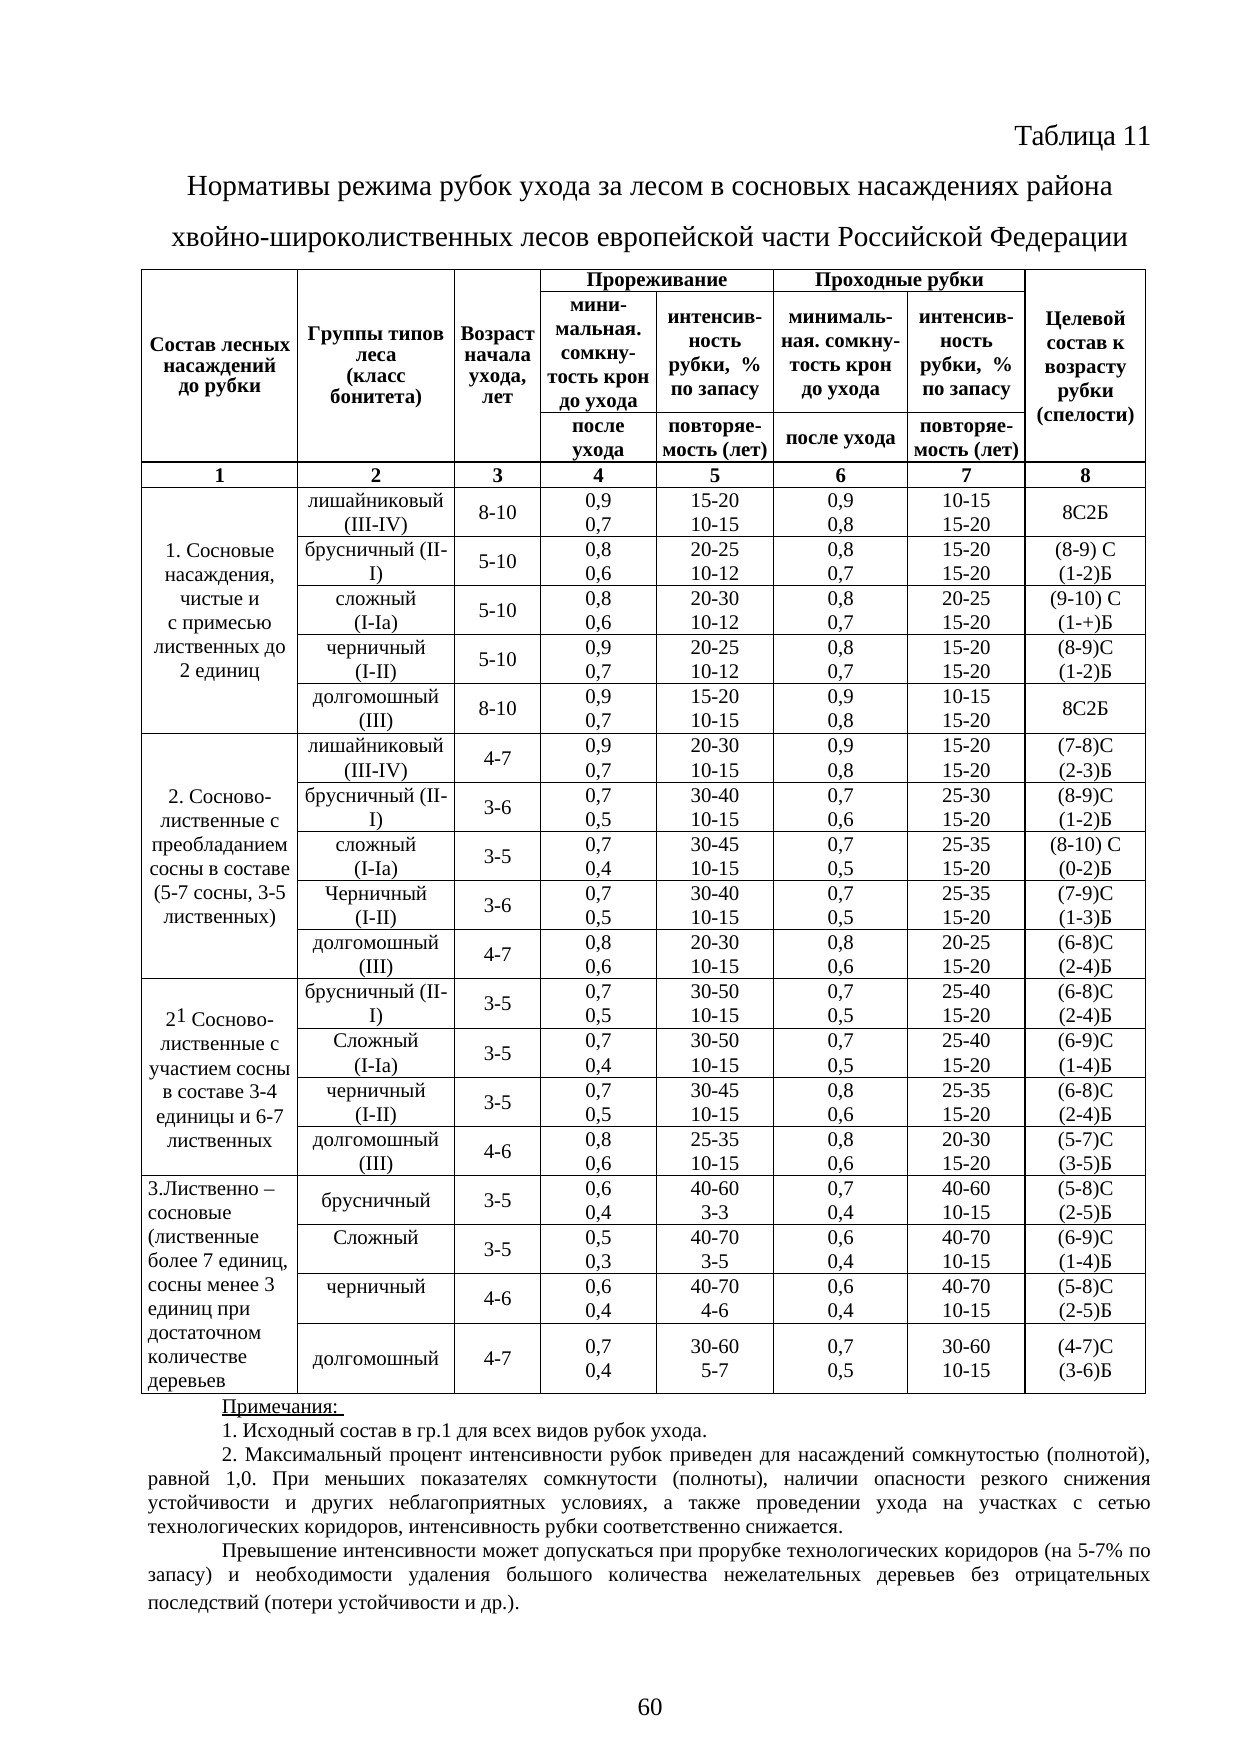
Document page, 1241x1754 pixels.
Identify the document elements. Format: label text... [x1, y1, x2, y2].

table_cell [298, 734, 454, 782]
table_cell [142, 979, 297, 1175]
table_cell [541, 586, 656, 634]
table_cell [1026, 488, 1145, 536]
text 2. Максимальный процент интенсивности рубок приведен для насаждений сомкнутостью (полнотой), равной 1,0. При меньших показателях сомкнутости (полноты), наличии опасности резкого снижения устойчивости и других неблагоприятных условиях, а также проведении ухода на участках с сетью технологических коридоров, интенсивность рубки соответственно снижается. [148, 1442, 1152, 1538]
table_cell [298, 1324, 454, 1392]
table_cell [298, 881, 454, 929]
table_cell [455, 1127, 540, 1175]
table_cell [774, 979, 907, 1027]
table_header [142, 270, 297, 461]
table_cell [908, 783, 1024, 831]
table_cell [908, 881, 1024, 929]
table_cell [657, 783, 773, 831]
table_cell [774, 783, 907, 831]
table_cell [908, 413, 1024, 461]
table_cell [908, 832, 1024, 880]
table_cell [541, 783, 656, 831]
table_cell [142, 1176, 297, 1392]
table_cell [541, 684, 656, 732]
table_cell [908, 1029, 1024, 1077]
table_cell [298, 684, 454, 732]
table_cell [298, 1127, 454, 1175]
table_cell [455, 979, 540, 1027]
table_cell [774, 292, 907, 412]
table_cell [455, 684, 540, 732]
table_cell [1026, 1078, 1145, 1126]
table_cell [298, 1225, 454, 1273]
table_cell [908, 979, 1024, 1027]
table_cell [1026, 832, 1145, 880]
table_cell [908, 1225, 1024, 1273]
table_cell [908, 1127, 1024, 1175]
text хвойно-широколиственных лесов европейской части Российской Федерации [148, 219, 1152, 252]
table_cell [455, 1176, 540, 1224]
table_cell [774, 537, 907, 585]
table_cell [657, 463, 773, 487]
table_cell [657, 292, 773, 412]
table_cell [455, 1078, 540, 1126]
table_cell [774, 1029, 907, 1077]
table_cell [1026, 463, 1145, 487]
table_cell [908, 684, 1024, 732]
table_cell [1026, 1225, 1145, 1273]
text Таблица 11 [148, 118, 1152, 152]
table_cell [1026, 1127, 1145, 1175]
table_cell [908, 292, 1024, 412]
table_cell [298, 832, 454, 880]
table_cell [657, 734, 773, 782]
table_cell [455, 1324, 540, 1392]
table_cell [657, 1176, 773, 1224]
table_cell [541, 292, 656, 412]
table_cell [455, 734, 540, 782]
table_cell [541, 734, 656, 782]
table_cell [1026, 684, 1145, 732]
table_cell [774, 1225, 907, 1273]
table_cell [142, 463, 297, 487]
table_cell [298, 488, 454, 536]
text Превышение интенсивности может допускаться при прорубке технологических коридоров (на 5-7% по запасу) и необходимости удаления большого количества нежелательных деревьев без отрицательных последствий (потери устойчивости и др.). [148, 1538, 1152, 1615]
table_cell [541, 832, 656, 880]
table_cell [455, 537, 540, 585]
text Нормативы режима рубок ухода за лесом в сосновых насаждениях района [148, 168, 1152, 202]
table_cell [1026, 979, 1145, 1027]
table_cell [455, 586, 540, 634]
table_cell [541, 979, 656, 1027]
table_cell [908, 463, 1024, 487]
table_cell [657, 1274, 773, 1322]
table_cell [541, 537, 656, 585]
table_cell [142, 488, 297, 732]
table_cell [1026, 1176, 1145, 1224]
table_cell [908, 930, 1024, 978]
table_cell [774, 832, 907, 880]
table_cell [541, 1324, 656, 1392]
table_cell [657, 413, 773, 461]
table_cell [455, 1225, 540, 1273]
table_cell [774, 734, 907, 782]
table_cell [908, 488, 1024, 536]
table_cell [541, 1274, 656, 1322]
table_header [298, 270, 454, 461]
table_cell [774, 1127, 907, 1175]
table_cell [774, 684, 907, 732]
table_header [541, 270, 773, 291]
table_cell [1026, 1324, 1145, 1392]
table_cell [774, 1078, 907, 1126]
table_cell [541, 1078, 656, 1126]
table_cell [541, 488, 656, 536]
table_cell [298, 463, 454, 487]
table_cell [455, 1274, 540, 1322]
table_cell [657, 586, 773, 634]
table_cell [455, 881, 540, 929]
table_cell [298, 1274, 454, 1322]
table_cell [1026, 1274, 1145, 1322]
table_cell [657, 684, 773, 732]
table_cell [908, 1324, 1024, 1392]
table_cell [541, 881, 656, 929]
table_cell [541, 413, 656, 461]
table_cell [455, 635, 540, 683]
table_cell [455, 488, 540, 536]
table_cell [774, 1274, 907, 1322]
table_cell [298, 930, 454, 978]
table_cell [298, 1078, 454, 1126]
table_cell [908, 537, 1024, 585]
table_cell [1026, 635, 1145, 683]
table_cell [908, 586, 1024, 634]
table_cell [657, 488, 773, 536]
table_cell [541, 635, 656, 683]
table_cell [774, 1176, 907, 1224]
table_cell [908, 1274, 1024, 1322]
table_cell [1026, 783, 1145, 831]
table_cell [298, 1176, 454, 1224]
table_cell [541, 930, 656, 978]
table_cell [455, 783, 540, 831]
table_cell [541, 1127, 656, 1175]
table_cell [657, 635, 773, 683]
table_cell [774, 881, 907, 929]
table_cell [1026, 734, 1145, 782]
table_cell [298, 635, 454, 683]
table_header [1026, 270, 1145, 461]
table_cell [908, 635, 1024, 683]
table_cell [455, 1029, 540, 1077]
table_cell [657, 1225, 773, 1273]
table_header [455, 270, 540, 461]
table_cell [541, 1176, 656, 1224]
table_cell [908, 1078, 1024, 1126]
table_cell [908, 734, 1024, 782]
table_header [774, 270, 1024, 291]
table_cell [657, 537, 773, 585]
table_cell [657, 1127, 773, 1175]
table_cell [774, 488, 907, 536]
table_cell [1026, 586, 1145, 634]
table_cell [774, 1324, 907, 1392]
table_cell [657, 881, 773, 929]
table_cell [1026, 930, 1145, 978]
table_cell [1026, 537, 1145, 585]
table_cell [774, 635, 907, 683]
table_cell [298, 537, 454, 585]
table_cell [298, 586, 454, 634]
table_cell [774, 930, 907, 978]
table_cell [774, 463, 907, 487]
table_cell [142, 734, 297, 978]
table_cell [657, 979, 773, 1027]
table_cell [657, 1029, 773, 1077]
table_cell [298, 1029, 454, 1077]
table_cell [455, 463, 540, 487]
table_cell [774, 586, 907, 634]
text Примечания: [148, 1393, 1152, 1418]
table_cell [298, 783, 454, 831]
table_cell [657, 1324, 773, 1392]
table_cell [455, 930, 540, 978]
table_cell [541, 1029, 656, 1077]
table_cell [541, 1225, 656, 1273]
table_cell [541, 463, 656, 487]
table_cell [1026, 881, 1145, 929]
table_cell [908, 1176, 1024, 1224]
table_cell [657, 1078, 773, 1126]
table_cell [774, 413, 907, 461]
text 1. Исходный состав в гр.1 для всех видов рубок ухода. [148, 1418, 1152, 1442]
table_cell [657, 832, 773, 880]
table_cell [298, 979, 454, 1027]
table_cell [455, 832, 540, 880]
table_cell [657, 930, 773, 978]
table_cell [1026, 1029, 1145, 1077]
